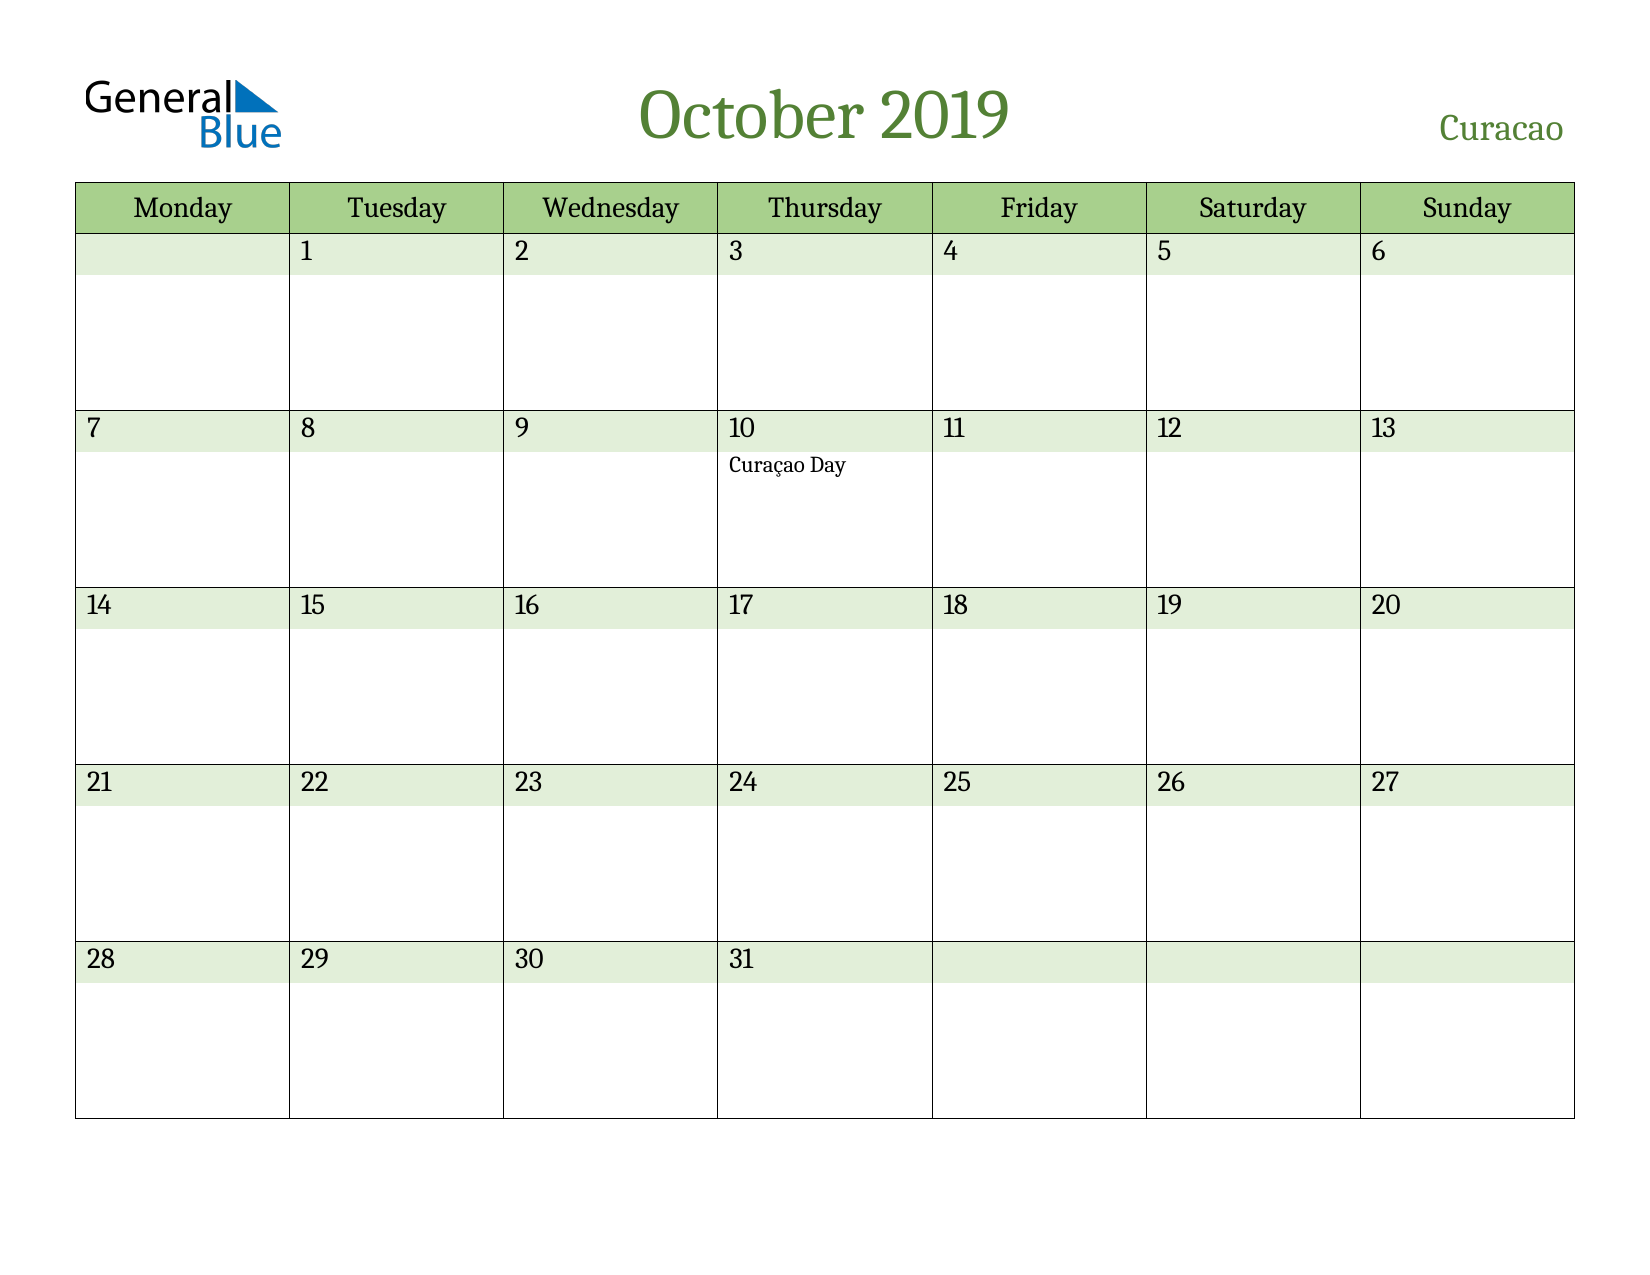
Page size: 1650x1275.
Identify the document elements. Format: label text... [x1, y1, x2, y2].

table_cell [290, 452, 503, 587]
table_cell 11 [933, 411, 1146, 452]
table_cell [76, 806, 289, 941]
table_cell 15 [290, 588, 503, 629]
table_cell [1361, 983, 1574, 1118]
table_cell 25 [933, 765, 1146, 806]
table_cell [290, 806, 503, 941]
table_cell [718, 806, 932, 941]
table_cell Wednesday [504, 183, 717, 233]
table_cell 29 [290, 942, 503, 983]
table_cell 13 [1361, 411, 1574, 452]
table_cell 6 [1361, 234, 1574, 275]
table_cell [504, 452, 717, 587]
table_cell Tuesday [290, 183, 503, 233]
table_cell [504, 275, 717, 410]
table_header Curacao [1146, 75, 1574, 182]
table_cell [1147, 983, 1360, 1118]
table_cell [504, 806, 717, 941]
table_cell 2 [504, 234, 717, 275]
table_cell 1 [290, 234, 503, 275]
table_cell [76, 629, 289, 764]
table_cell [1147, 275, 1360, 410]
table_cell 17 [718, 588, 932, 629]
table_cell [718, 629, 932, 764]
table_cell [76, 452, 289, 587]
table_cell 27 [1361, 765, 1574, 806]
table_cell 4 [933, 234, 1146, 275]
table_cell [718, 275, 932, 410]
table_cell [933, 629, 1146, 764]
picture [86, 80, 281, 148]
table_cell 9 [504, 411, 717, 452]
table_cell 19 [1147, 588, 1360, 629]
table_cell [1361, 629, 1574, 764]
table_cell 12 [1147, 411, 1360, 452]
table_cell [290, 983, 503, 1118]
table_header October 2019 [504, 75, 1146, 182]
table_cell [1361, 275, 1574, 410]
table_cell 8 [290, 411, 503, 452]
table_cell Curaçao Day [718, 452, 932, 587]
table_cell 26 [1147, 765, 1360, 806]
table_cell [290, 629, 503, 764]
table_cell 3 [718, 234, 932, 275]
table_cell 16 [504, 588, 717, 629]
table_cell 22 [290, 765, 503, 806]
table_cell 14 [76, 588, 289, 629]
table_cell [1147, 629, 1360, 764]
table_cell 7 [76, 411, 289, 452]
table_cell [933, 275, 1146, 410]
table_cell [1147, 806, 1360, 941]
table_cell [504, 629, 717, 764]
table_cell Friday [933, 183, 1146, 233]
table_cell [1361, 452, 1574, 587]
table_cell [76, 275, 289, 410]
table_cell 5 [1147, 234, 1360, 275]
table_cell [933, 452, 1146, 587]
table_cell 31 [718, 942, 932, 983]
table_cell 20 [1361, 588, 1574, 629]
table_cell Thursday [718, 183, 932, 233]
table_cell 10 [718, 411, 932, 452]
table_cell 21 [76, 765, 289, 806]
table_cell [1147, 452, 1360, 587]
table_cell [290, 275, 503, 410]
table_cell 23 [504, 765, 717, 806]
table_cell [76, 983, 289, 1118]
table_cell [1361, 942, 1574, 983]
table_cell [718, 983, 932, 1118]
table_cell Sunday [1361, 183, 1574, 233]
table_header [76, 75, 503, 182]
table_cell [504, 983, 717, 1118]
table_cell [933, 942, 1146, 983]
table_cell Saturday [1147, 183, 1360, 233]
table_cell [933, 983, 1146, 1118]
table_cell [933, 806, 1146, 941]
table_cell [76, 234, 289, 275]
table_cell 24 [718, 765, 932, 806]
table_cell [1147, 942, 1360, 983]
table_cell Monday [76, 183, 289, 233]
table_cell 30 [504, 942, 717, 983]
table_cell 28 [76, 942, 289, 983]
table_cell 18 [933, 588, 1146, 629]
table_cell [1361, 806, 1574, 941]
